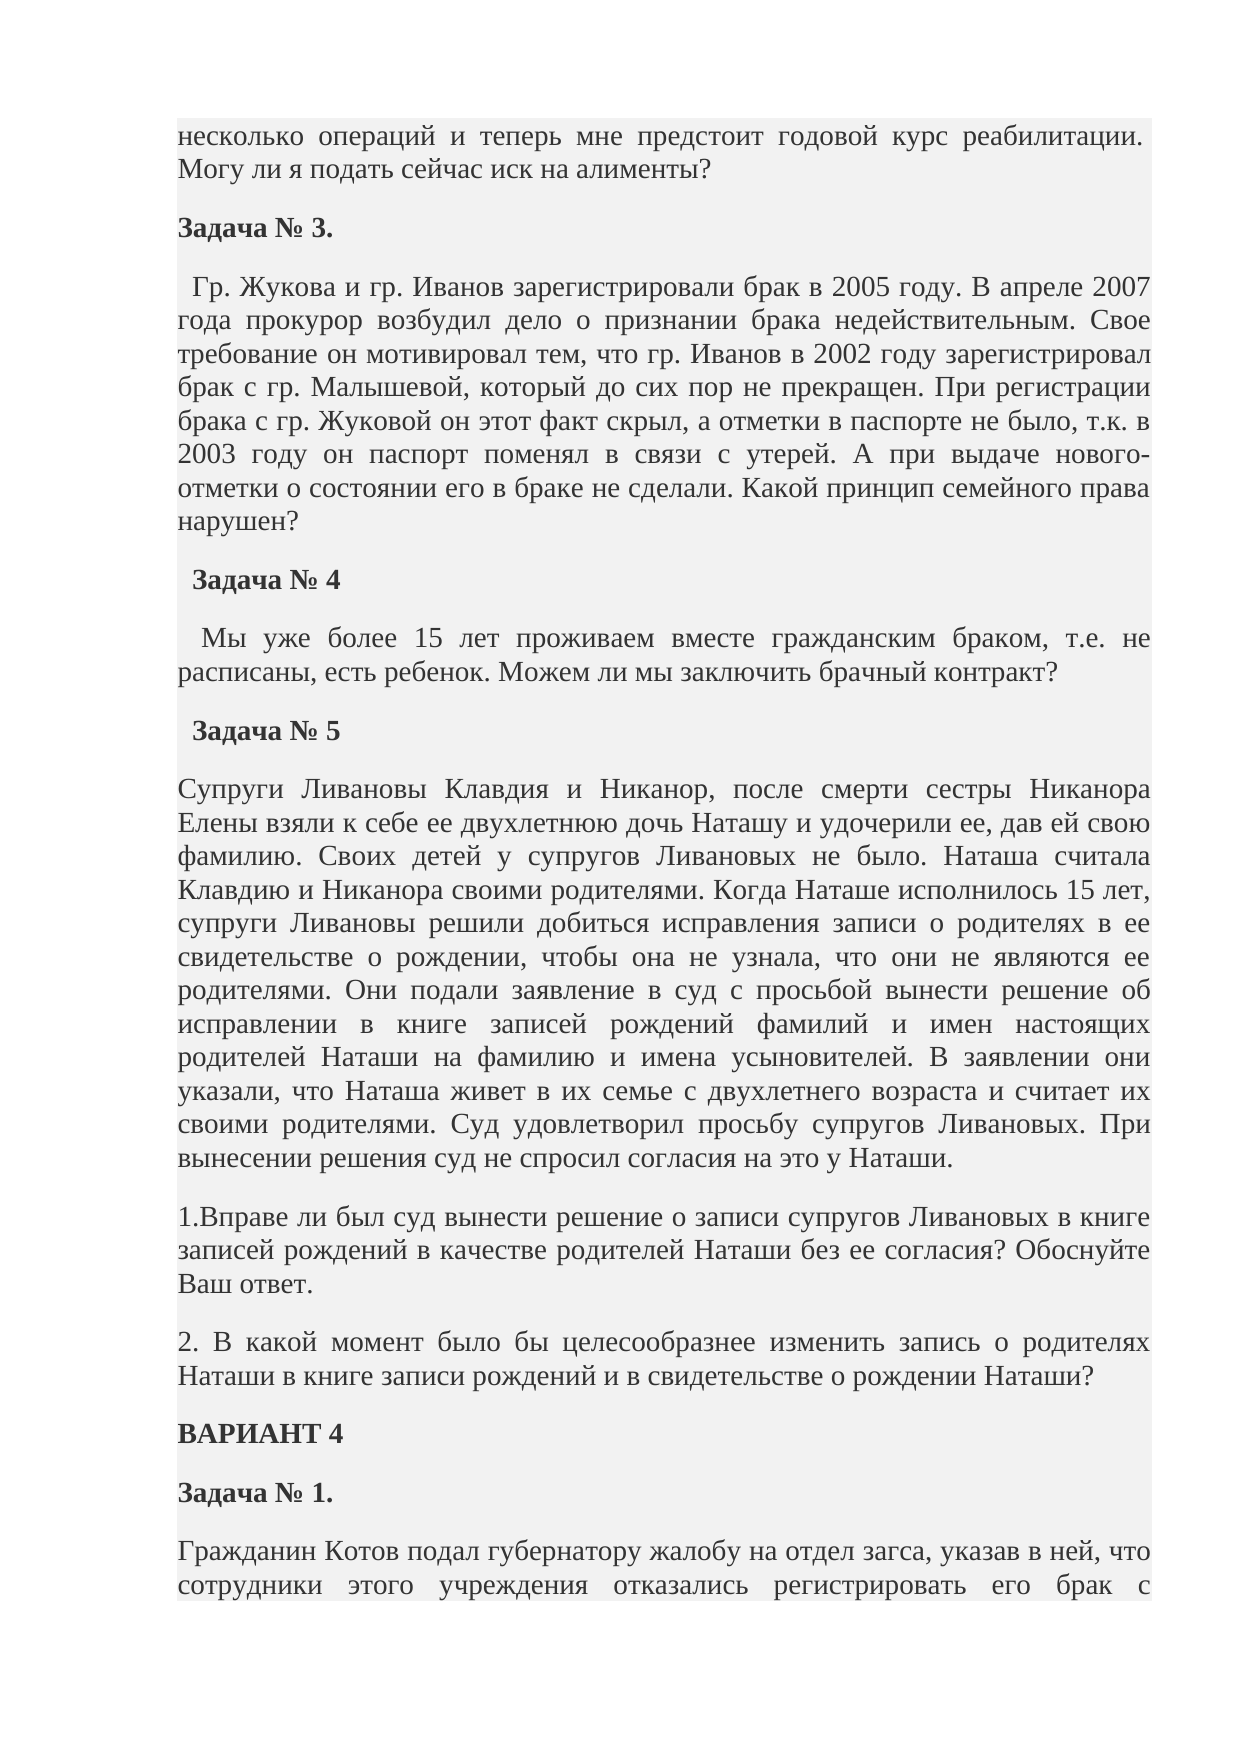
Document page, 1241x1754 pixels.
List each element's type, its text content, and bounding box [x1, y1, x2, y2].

text Гр. Жукова и гр. Иванов зарегистрировали брак в 2005 году. В апреле 2007 года прокурор возбудил дело о признании брака недействительным. Свое требование он мотивировал тем, что гр. Иванов в 2002 году зарегистрировал брак с гр. Малышевой, который до сих пор не прекращен. При регистрации брака с гр. Жуковой он этот факт скрыл, а отметки в паспорте не было, т.к. в 2003 году он паспорт поменял в связи с утерей. А при выдаче нового- отметки о состоянии его в браке не сделали. Какой принцип семейного права нарушен? [177, 269, 1152, 537]
text Задача № 3. [177, 210, 1152, 244]
text ВАРИАНТ 4 [177, 1416, 1152, 1450]
text Мы уже более 15 лет проживаем вместе гражданским браком, т.е. не расписаны, есть ребенок. Можем ли мы заключить брачный контракт? [177, 621, 1152, 688]
text 2. В какой момент было бы целесообразнее изменить запись о родителях Наташи в книге записи рождений и в свидетельстве о рождении Наташи? [177, 1324, 1152, 1391]
text Задача № 5 [177, 713, 1152, 746]
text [177, 118, 1152, 185]
text Задача № 4 [177, 562, 1152, 596]
text Супруги Ливановы Клавдия и Никанор, после смерти сестры Никанора Елены взяли к себе ее двухлетнюю дочь Наташу и удочерили ее, дав ей свою фамилию. Своих детей у супругов Ливановых не было. Наташа считала Клавдию и Никанора своими родителями. Когда Наташе исполнилось 15 лет, супруги Ливановы решили добиться исправления записи о родителях в ее свидетельстве о рождении, чтобы она не узнала, что они не являются ее родителями. Они подали заявление в суд с просьбой вынести решение об исправлении в книге записей рождений фамилий и имен настоящих родителей Наташи на фамилию и имена усыновителей. В заявлении они указали, что Наташа живет в их семье с двухлетнего возраста и считает их своими родителями. Суд удовлетворил просьбу супругов Ливановых. При вынесении решения суд не спросил согласия на это у Наташи. [177, 771, 1152, 1174]
text Задача № 1. [177, 1475, 1152, 1508]
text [177, 1533, 1152, 1601]
text 1.Вправе ли был суд вынести решение о записи супругов Ливановых в книге записей рождений в качестве родителей Наташи без ее согласия? Обоснуйте Ваш ответ. [177, 1199, 1152, 1299]
